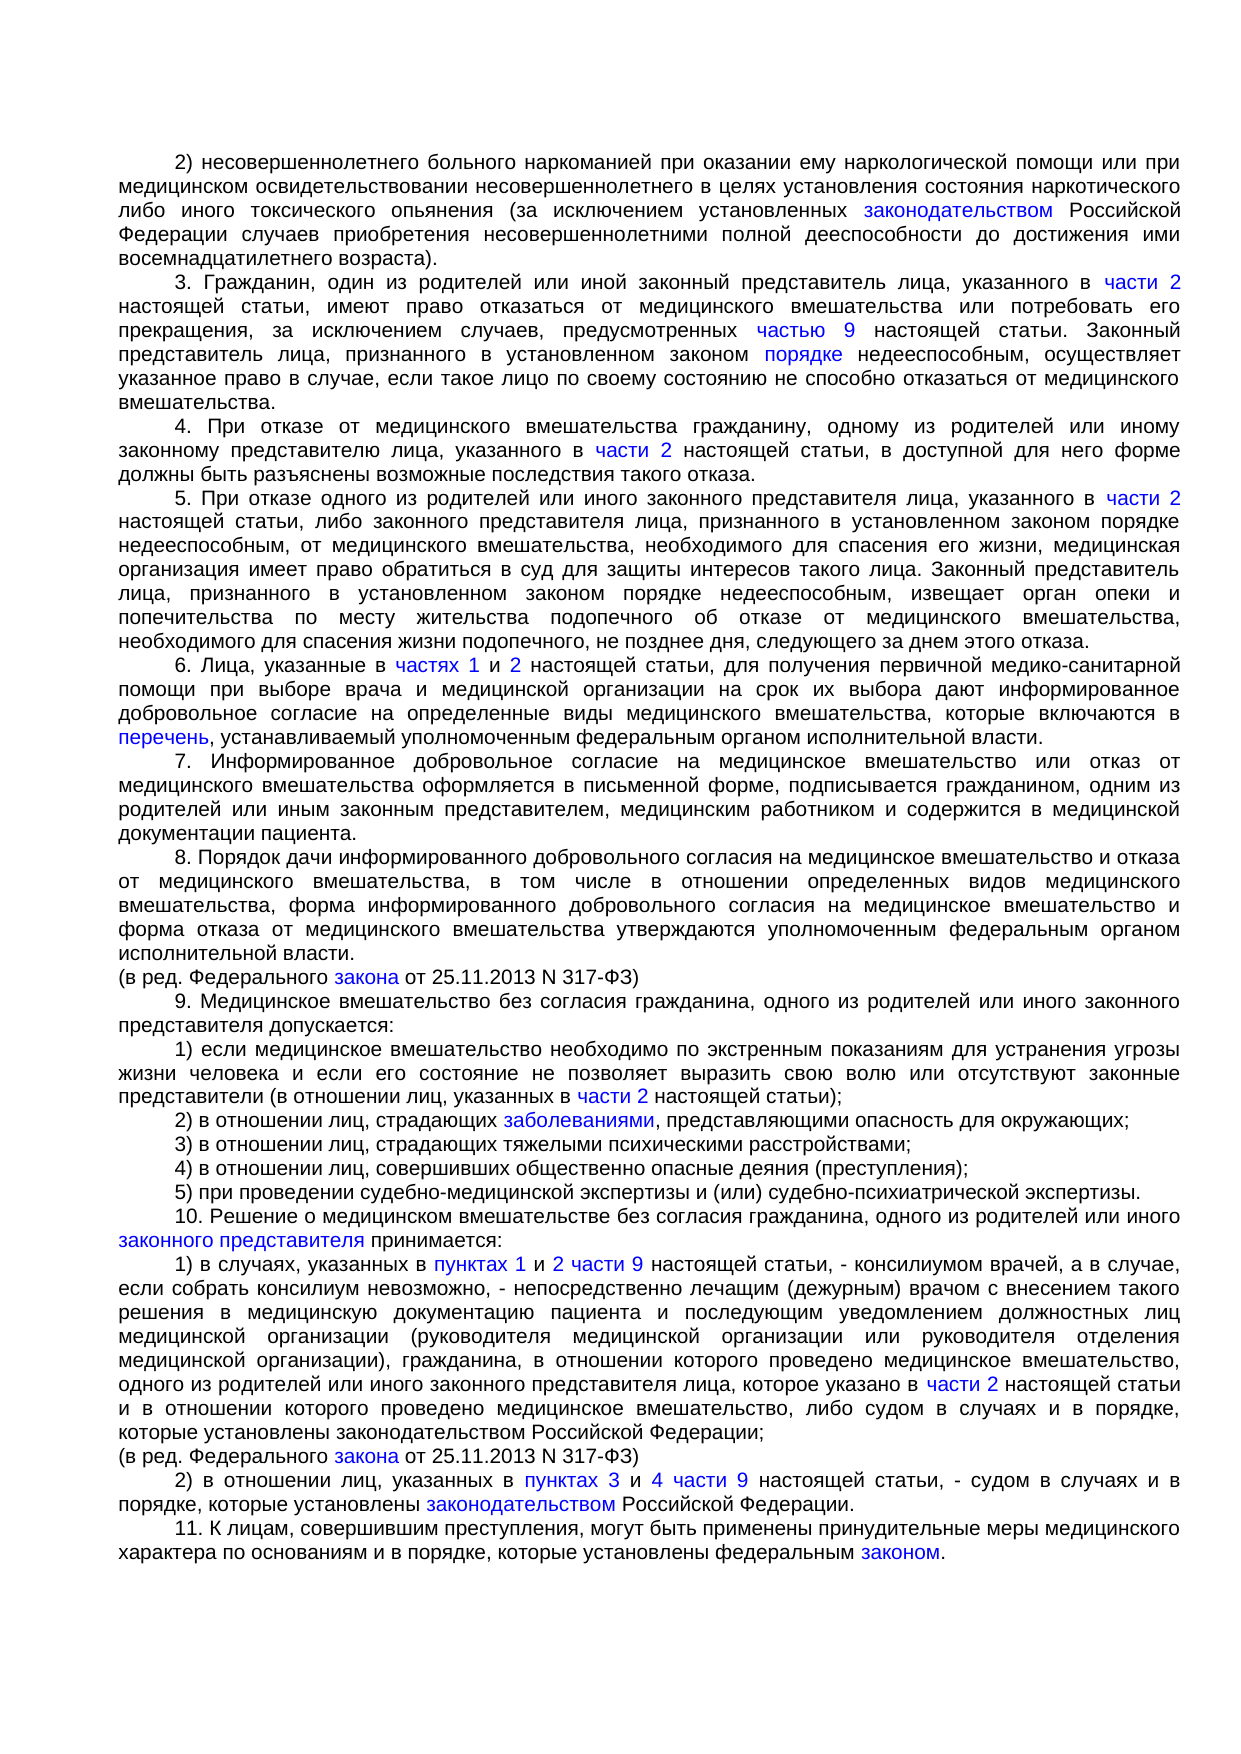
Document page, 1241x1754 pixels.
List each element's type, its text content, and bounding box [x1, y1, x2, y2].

text 2) в отношении лиц, указанных в пунктах 3 и 4 части 9 настоящей статьи, - судом в случаях и в порядке, которые установлены законодательством Российской Федерации. [118, 1468, 1181, 1516]
text 2) несовершеннолетнего больного наркоманией при оказании ему наркологической помощи или при медицинском освидетельствовании несовершеннолетнего в целях установления состояния наркотического либо иного токсического опьянения (за исключением установленных законодательством Российской Федерации случаев приобретения несовершеннолетними полной дееспособности до достижения ими восемнадцатилетнего возраста). [118, 150, 1181, 270]
text 5. При отказе одного из родителей или иного законного представителя лица, указанного в части 2 настоящей статьи, либо законного представителя лица, признанного в установленном законом порядке недееспособным, от медицинского вмешательства, необходимого для спасения его жизни, медицинская организация имеет право обратиться в суд для защиты интересов такого лица. Законный представитель лица, признанного в установленном законом порядке недееспособным, извещает орган опеки и попечительства по месту жительства подопечного об отказе от медицинского вмешательства, необходимого для спасения жизни подопечного, не позднее дня, следующего за днем этого отказа. [118, 485, 1181, 653]
text (в ред. Федерального закона от 25.11.2013 N 317-ФЗ) [118, 1444, 1181, 1468]
text 8. Порядок дачи информированного добровольного согласия на медицинское вмешательство и отказа от медицинского вмешательства, в том числе в отношении определенных видов медицинского вмешательства, форма информированного добровольного согласия на медицинское вмешательство и форма отказа от медицинского вмешательства утверждаются уполномоченным федеральным органом исполнительной власти. [118, 845, 1181, 964]
text 11. К лицам, совершившим преступления, могут быть применены принудительные меры медицинского характера по основаниям и в порядке, которые установлены федеральным законом. [118, 1516, 1181, 1563]
text 5) при проведении судебно-медицинской экспертизы и (или) судебно-психиатрической экспертизы. [118, 1180, 1181, 1204]
text 7. Информированное добровольное согласие на медицинское вмешательство или отказ от медицинского вмешательства оформляется в письменной форме, подписывается гражданином, одним из родителей или иным законным представителем, медицинским работником и содержится в медицинской документации пациента. [118, 749, 1181, 845]
text 4. При отказе от медицинского вмешательства гражданину, одному из родителей или иному законному представителю лица, указанного в части 2 настоящей статьи, в доступной для него форме должны быть разъяснены возможные последствия такого отказа. [118, 413, 1181, 485]
text 4) в отношении лиц, совершивших общественно опасные деяния (преступления); [118, 1156, 1181, 1180]
text 10. Решение о медицинском вмешательстве без согласия гражданина, одного из родителей или иного законного представителя принимается: [118, 1204, 1181, 1252]
text 9. Медицинское вмешательство без согласия гражданина, одного из родителей или иного законного представителя допускается: [118, 988, 1181, 1036]
text 1) если медицинское вмешательство необходимо по экстренным показаниям для устранения угрозы жизни человека и если его состояние не позволяет выразить свою волю или отсутствуют законные представители (в отношении лиц, указанных в части 2 настоящей статьи); [118, 1036, 1181, 1108]
text 3) в отношении лиц, страдающих тяжелыми психическими расстройствами; [118, 1132, 1181, 1156]
text 1) в случаях, указанных в пунктах 1 и 2 части 9 настоящей статьи, - консилиумом врачей, а в случае, если собрать консилиум невозможно, - непосредственно лечащим (дежурным) врачом с внесением такого решения в медицинскую документацию пациента и последующим уведомлением должностных лиц медицинской организации (руководителя медицинской организации или руководителя отделения медицинской организации), гражданина, в отношении которого проведено медицинское вмешательство, одного из родителей или иного законного представителя лица, которое указано в части 2 настоящей статьи и в отношении которого проведено медицинское вмешательство, либо судом в случаях и в порядке, которые установлены законодательством Российской Федерации; [118, 1252, 1181, 1444]
text 6. Лица, указанные в частях 1 и 2 настоящей статьи, для получения первичной медико-санитарной помощи при выборе врача и медицинской организации на срок их выбора дают информированное добровольное согласие на определенные виды медицинского вмешательства, которые включаются в перечень, устанавливаемый уполномоченным федеральным органом исполнительной власти. [118, 653, 1181, 749]
text (в ред. Федерального закона от 25.11.2013 N 317-ФЗ) [118, 964, 1181, 988]
text 2) в отношении лиц, страдающих заболеваниями, представляющими опасность для окружающих; [118, 1108, 1181, 1132]
text 3. Гражданин, один из родителей или иной законный представитель лица, указанного в части 2 настоящей статьи, имеют право отказаться от медицинского вмешательства или потребовать его прекращения, за исключением случаев, предусмотренных частью 9 настоящей статьи. Законный представитель лица, признанного в установленном законом порядке недееспособным, осуществляет указанное право в случае, если такое лицо по своему состоянию не способно отказаться от медицинского вмешательства. [118, 270, 1181, 413]
